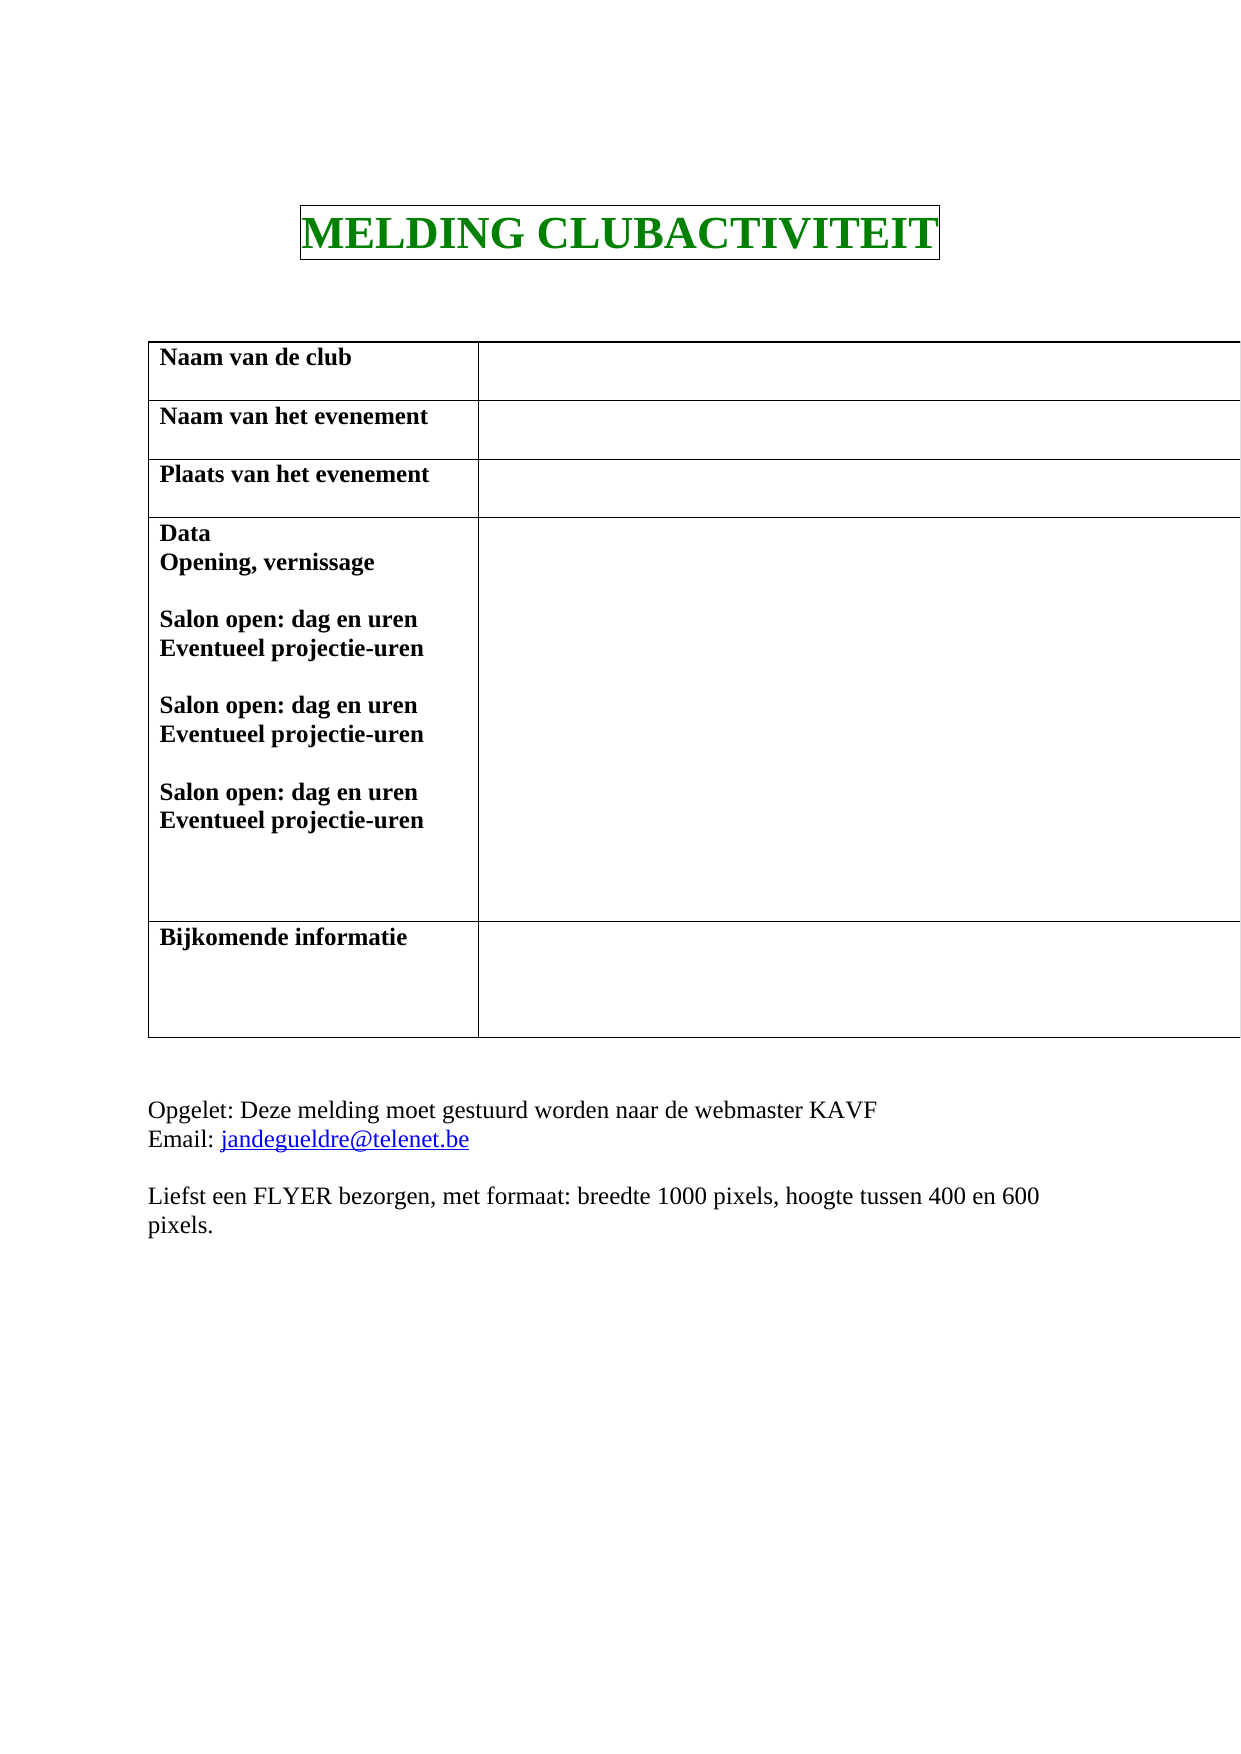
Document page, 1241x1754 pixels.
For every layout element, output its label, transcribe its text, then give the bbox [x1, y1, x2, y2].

table_cell [479, 460, 1240, 517]
text Email: jandegueldre@telenet.be [148, 1124, 1093, 1153]
text Liefst een FLYER bezorgen, met formaat: breedte 1000 pixels, hoogte tussen 400 en 600 pixels. [148, 1181, 1093, 1268]
table_cell Plaats van het evenement [149, 460, 478, 517]
table_cell Data Opening, vernissage Salon open: dag en uren Eventueel projectie-uren Salon open: dag en uren Eventueel projectie-uren Salon open: dag en uren Eventueel projectie-uren [149, 518, 478, 921]
table_cell [479, 518, 1240, 921]
text Opgelet: Deze melding moet gestuurd worden naar de webmaster KAVF [148, 1095, 1093, 1124]
table_cell Bijkomende informatie [149, 922, 478, 1037]
table_header [479, 343, 1240, 400]
table_cell [479, 401, 1240, 458]
table_cell [479, 922, 1240, 1037]
table_header Naam van de club [149, 343, 478, 400]
table_cell Naam van het evenement [149, 401, 478, 458]
text MELDING CLUBACTIVITEIT [148, 205, 1093, 289]
